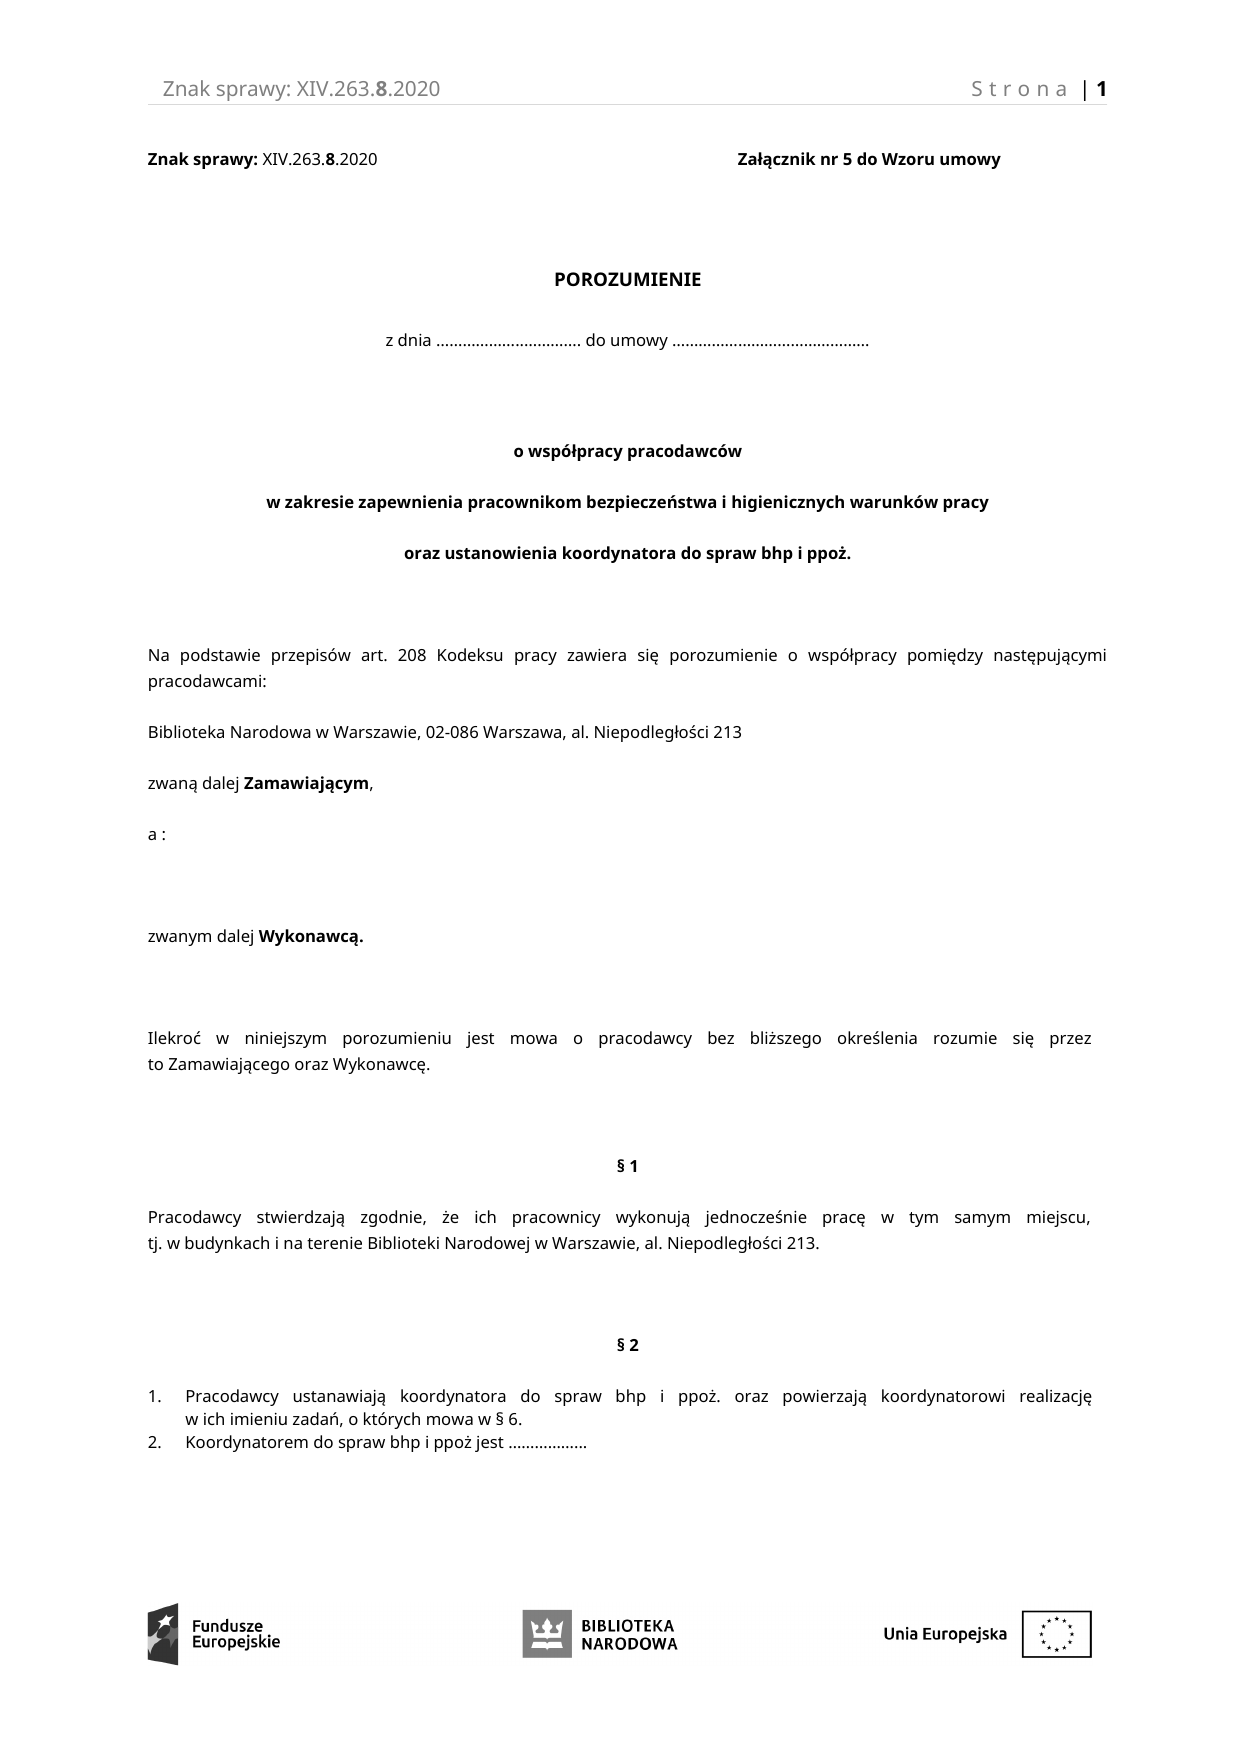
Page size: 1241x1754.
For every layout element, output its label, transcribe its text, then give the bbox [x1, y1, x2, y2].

text zwanym dalej Wykonawcą. [148, 924, 1107, 947]
list Pracodawcy ustanawiają koordynatora do spraw bhp i ppoż. oraz powierzają koordynatorowi realizację w ich imieniu zadań, o których mowa w § 6. [148, 1385, 1107, 1430]
text § 1 [148, 1155, 1107, 1177]
text Pracodawcy stwierdzają zgodnie, że ich pracownicy wykonują jednocześnie pracę w tym samym miejscu, tj. w budynkach i na terenie Biblioteki Narodowej w Warszawie, al. Niepodległości 213. [148, 1206, 1107, 1254]
text w zakresie zapewnienia pracownikom bezpieczeństwa i higienicznych warunków pracy [148, 490, 1107, 513]
text z dnia ………………..…………. do umowy ……………………………………… [148, 329, 1107, 352]
list Koordynatorem do spraw bhp i ppoż jest ……………... [148, 1430, 1107, 1453]
text § 2 [148, 1334, 1107, 1357]
text oraz ustanowienia koordynatora do spraw bhp i ppoż. [148, 541, 1107, 564]
text zwaną dalej Zamawiającym, [148, 771, 1107, 794]
text o współpracy pracodawców [148, 439, 1107, 462]
text Na podstawie przepisów art. 208 Kodeksu pracy zawiera się porozumienie o współpracy pomiędzy następującymi pracodawcami: [148, 643, 1107, 692]
text POROZUMIENIE [148, 266, 1107, 291]
text Biblioteka Narodowa w Warszawie, 02-086 Warszawa, al. Niepodległości 213 [148, 720, 1107, 743]
picture [147, 1602, 1093, 1666]
text a : [148, 822, 1107, 845]
text Ilekroć w niniejszym porozumieniu jest mowa o pracodawcy bez bliższego określenia rozumie się przez to Zamawiającego oraz Wykonawcę. [148, 1027, 1107, 1075]
text Znak sprawy: XIV.263.8.2020 Załącznik nr 5 do Wzoru umowy [148, 148, 1107, 170]
